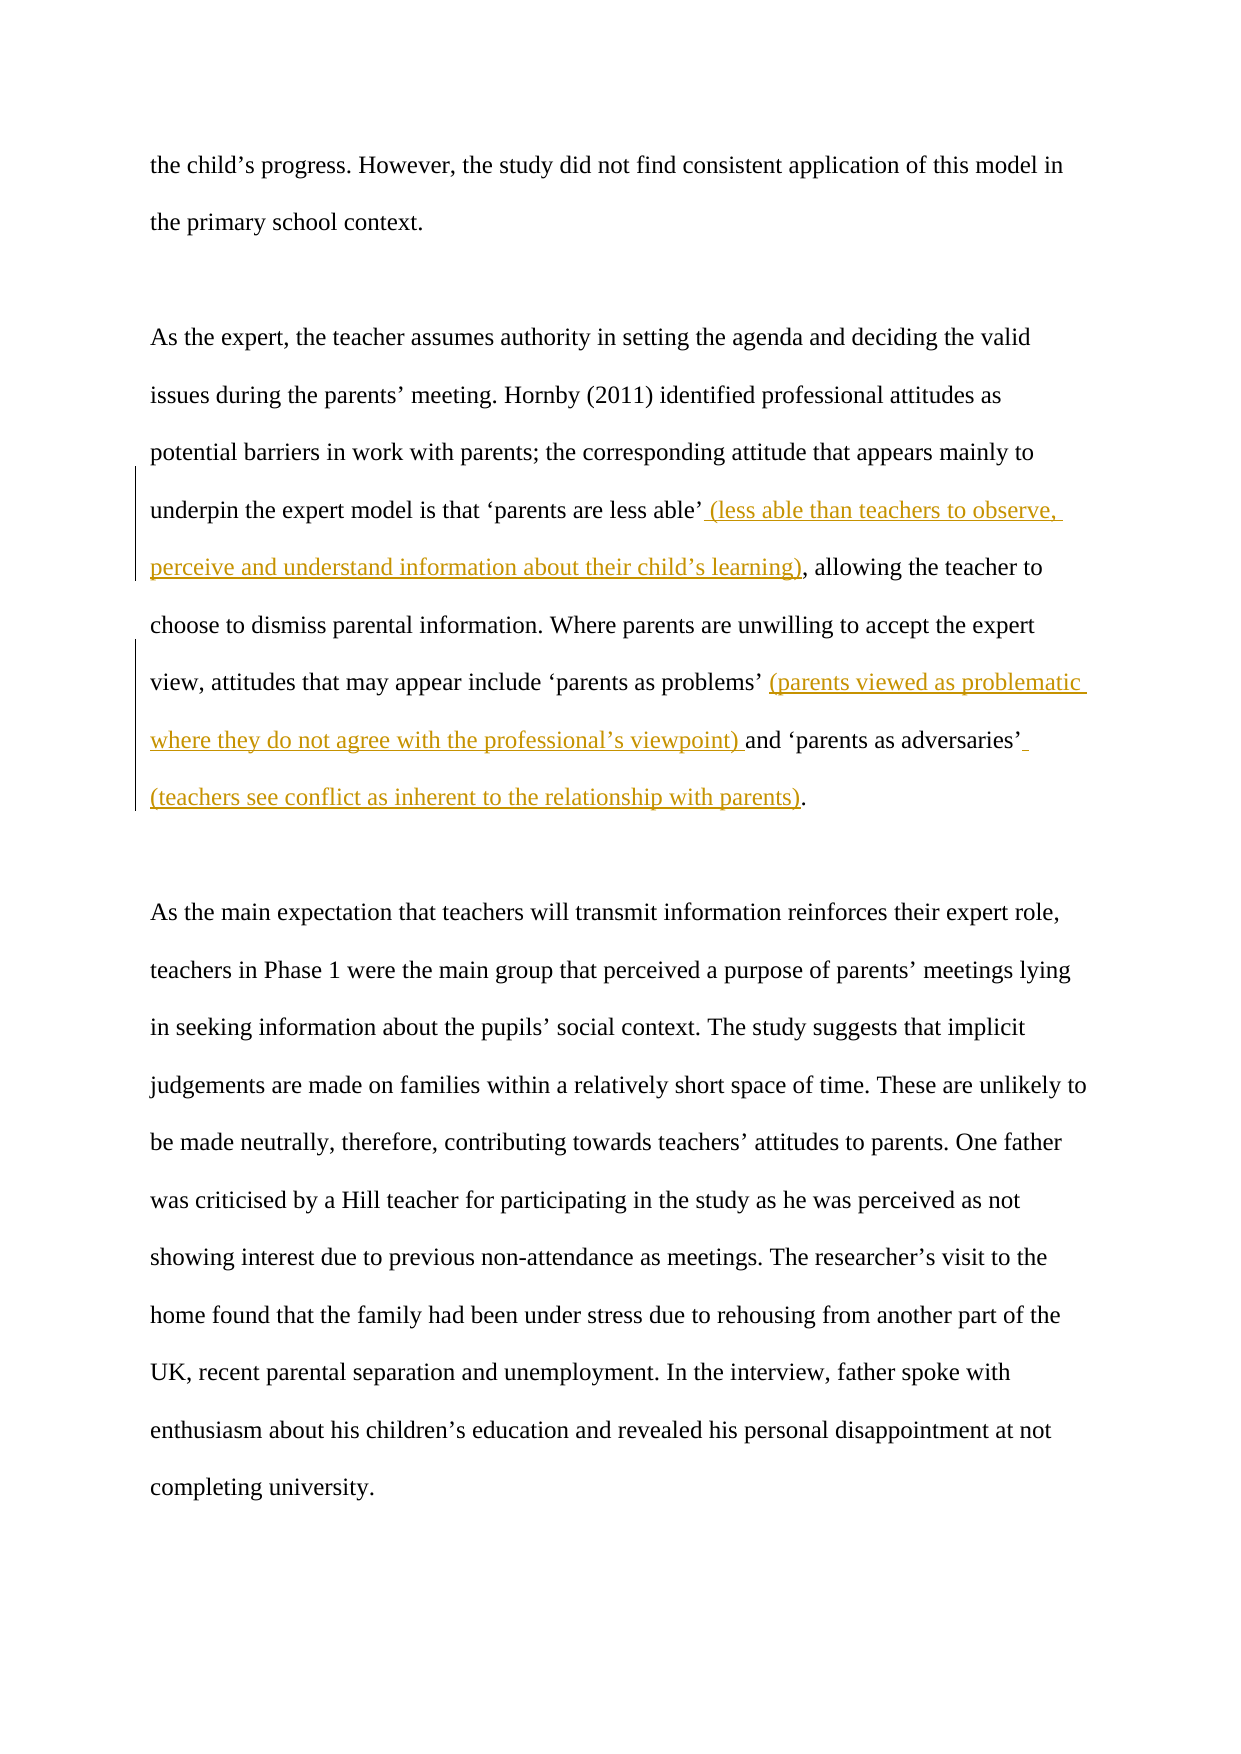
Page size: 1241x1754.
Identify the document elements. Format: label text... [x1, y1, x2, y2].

text As the expert, the teacher assumes authority in setting the agenda and deciding the valid issues during the parents’ meeting. Hornby (2011) identified professional attitudes as potential barriers in work with parents; the corresponding attitude that appears mainly to underpin the expert model is that ‘parents are less able’, allowing the teacher to choose to dismiss parental information. Where parents are unwilling to accept the expert view, attitudes that may appear include ‘parents as problems’ and ‘parents as adversaries’. [150, 322, 1090, 811]
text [150, 150, 1090, 236]
text As the main expectation that teachers will transmit information reinforces their expert role, teachers in Phase 1 were the main group that perceived a purpose of parents’ meetings lying in seeking information about the pupils’ social context. The study suggests that implicit judgements are made on families within a relatively short space of time. These are unlikely to be made neutrally, therefore, contributing towards teachers’ attitudes to parents. One father was criticised by a Hill teacher for participating in the study as he was perceived as not showing interest due to previous non-attendance as meetings. The researcher’s visit to the home found that the family had been under stress due to rehousing from another part of the UK, recent parental separation and unemployment. In the interview, father spoke with enthusiasm about his children’s education and revealed his personal disappointment at not completing university. [150, 897, 1090, 1501]
